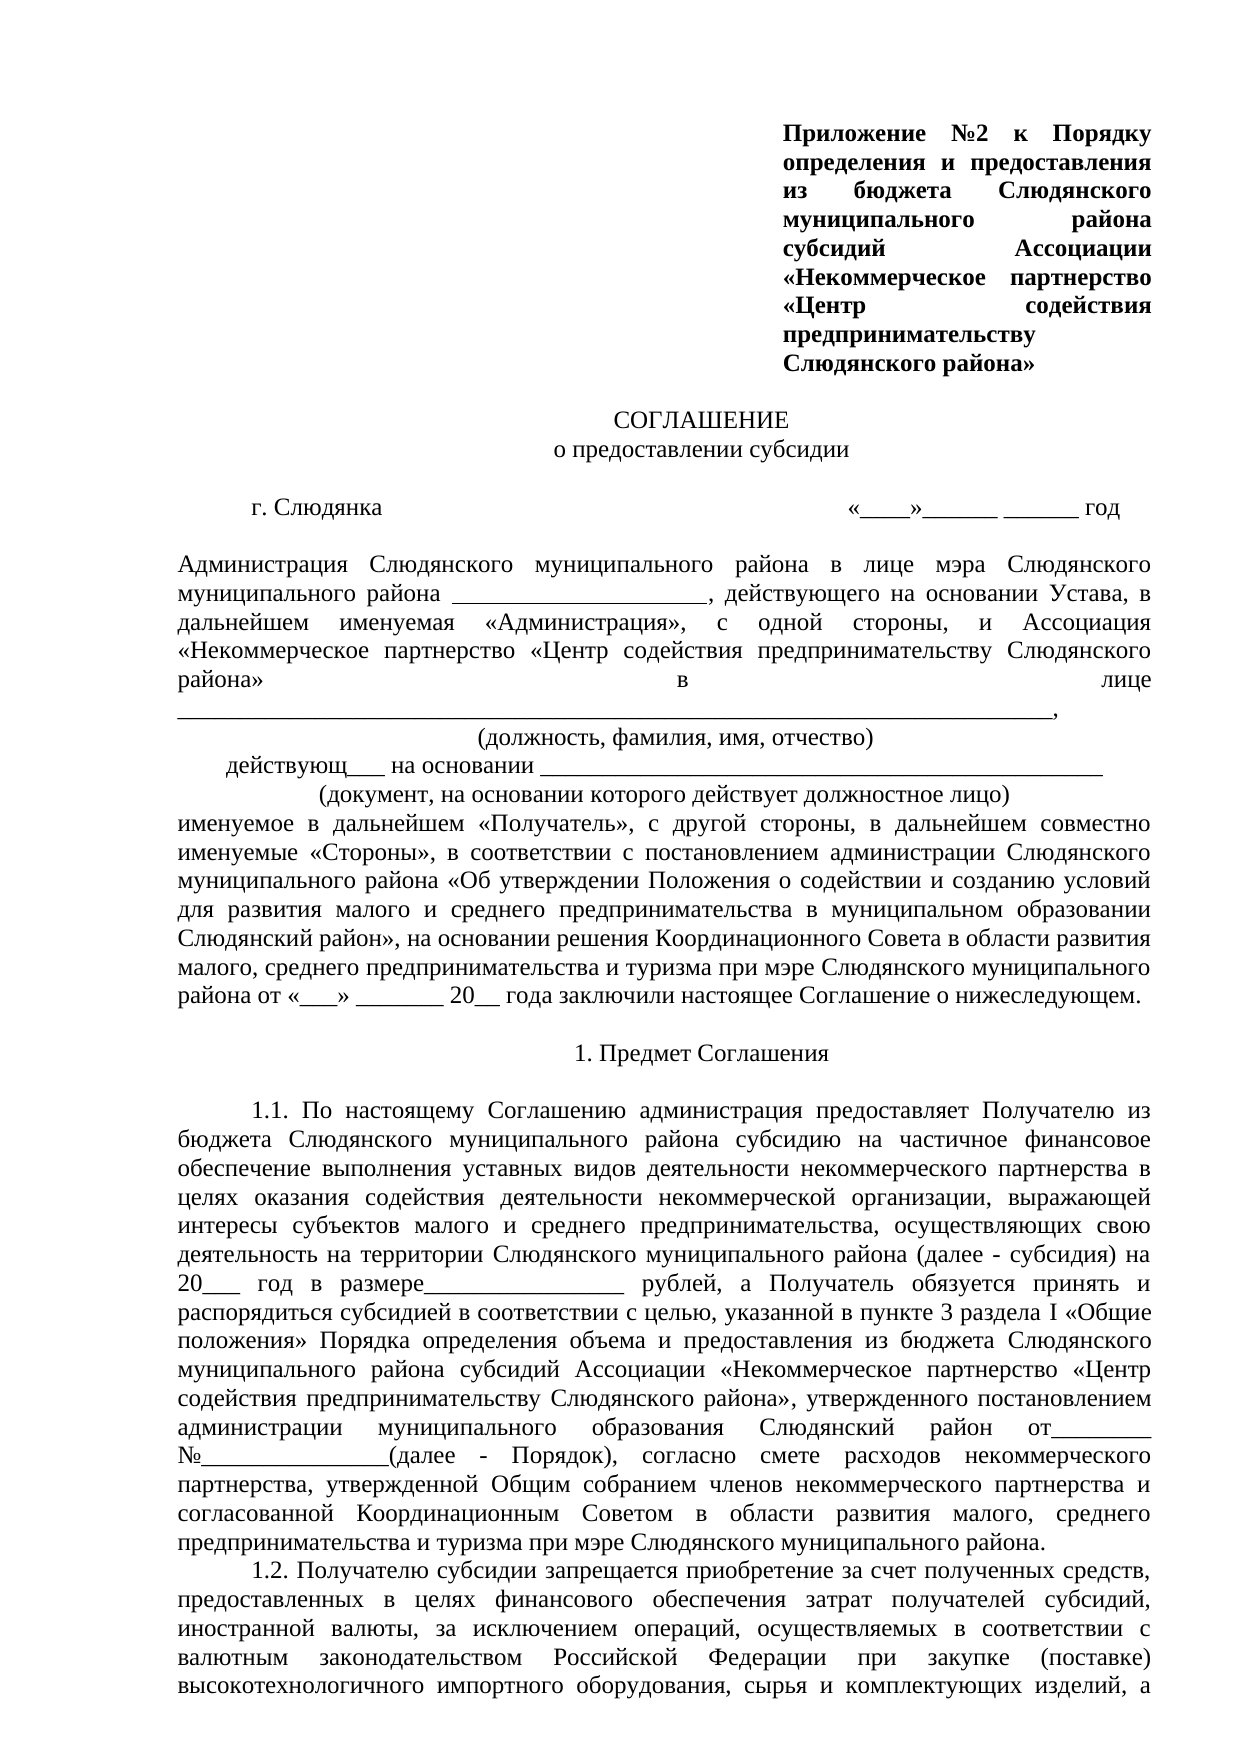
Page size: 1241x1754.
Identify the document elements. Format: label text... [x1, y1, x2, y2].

text (документ, на основании которого действует должностное лицо) [177, 779, 1152, 808]
text Приложение №2 к Порядку определения и предоставления из бюджета Слюдянского муниципального района субсидий Ассоциации «Некоммерческое партнерство «Центр содействия предпринимательству Слюдянского района» [783, 118, 1152, 377]
text 1. Предмет Соглашения [177, 1038, 1152, 1067]
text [177, 1556, 1152, 1699]
text о предоставлении субсидии [177, 434, 1152, 463]
text именуемое в дальнейшем «Получатель», с другой стороны, в дальнейшем совместно именуемые «Стороны», в соответствии с постановлением администрации Слюдянского муниципального района «Об утверждении Положения о содействии и созданию условий для развития малого и среднего предпринимательства в муниципальном образовании Слюдянский район», на основании решения Координационного Совета в области развития малого, среднего предпринимательства и туризма при мэре Слюдянского муниципального района от «___» _______ 20__ года заключили настоящее Соглашение о нижеследующем. [177, 808, 1152, 1009]
text СОГЛАШЕНИЕ [177, 406, 1152, 434]
text г. Слюдянка «____»______ ______ год [177, 492, 1152, 521]
text 1.1. По настоящему Соглашению администрация предоставляет Получателю из бюджета Слюдянского муниципального района субсидию на частичное финансовое обеспечение выполнения уставных видов деятельности некоммерческого партнерства в целях оказания содействия деятельности некоммерческой организации, выражающей интересы субъектов малого и среднего предпринимательства, осуществляющих свою деятельность на территории Слюдянского муниципального района (далее - субсидия) на 20___ год в размере________________ рублей, а Получатель обязуется принять и распорядиться субсидией в соответствии с целью, указанной в пункте 3 раздела I «Общие положения» Порядка определения объема и предоставления из бюджета Слюдянского муниципального района субсидий Ассоциации «Некоммерческое партнерство «Центр содействия предпринимательству Слюдянского района», утвержденного постановлением администрации муниципального образования Слюдянский район от________ №_______________(далее - Порядок), согласно смете расходов некоммерческого партнерства, утвержденной Общим собранием членов некоммерческого партнерства и согласованной Координационным Советом в области развития малого, среднего предпринимательства и туризма при мэре Слюдянского муниципального района. [177, 1096, 1152, 1556]
text (должность, фамилия, имя, отчество) [177, 722, 1152, 751]
text действующ___ на основании _____________________________________________ [177, 751, 1152, 779]
text Администрация Слюдянского муниципального района в лице мэра Слюдянского муниципального района , действующего на основании Устава, в дальнейшем именуемая «Администрация», с одной стороны, и Ассоциация «Некоммерческое партнерство «Центр содействия предпринимательству Слюдянского района» в лице ______________________________________________________________________, [177, 549, 1152, 722]
